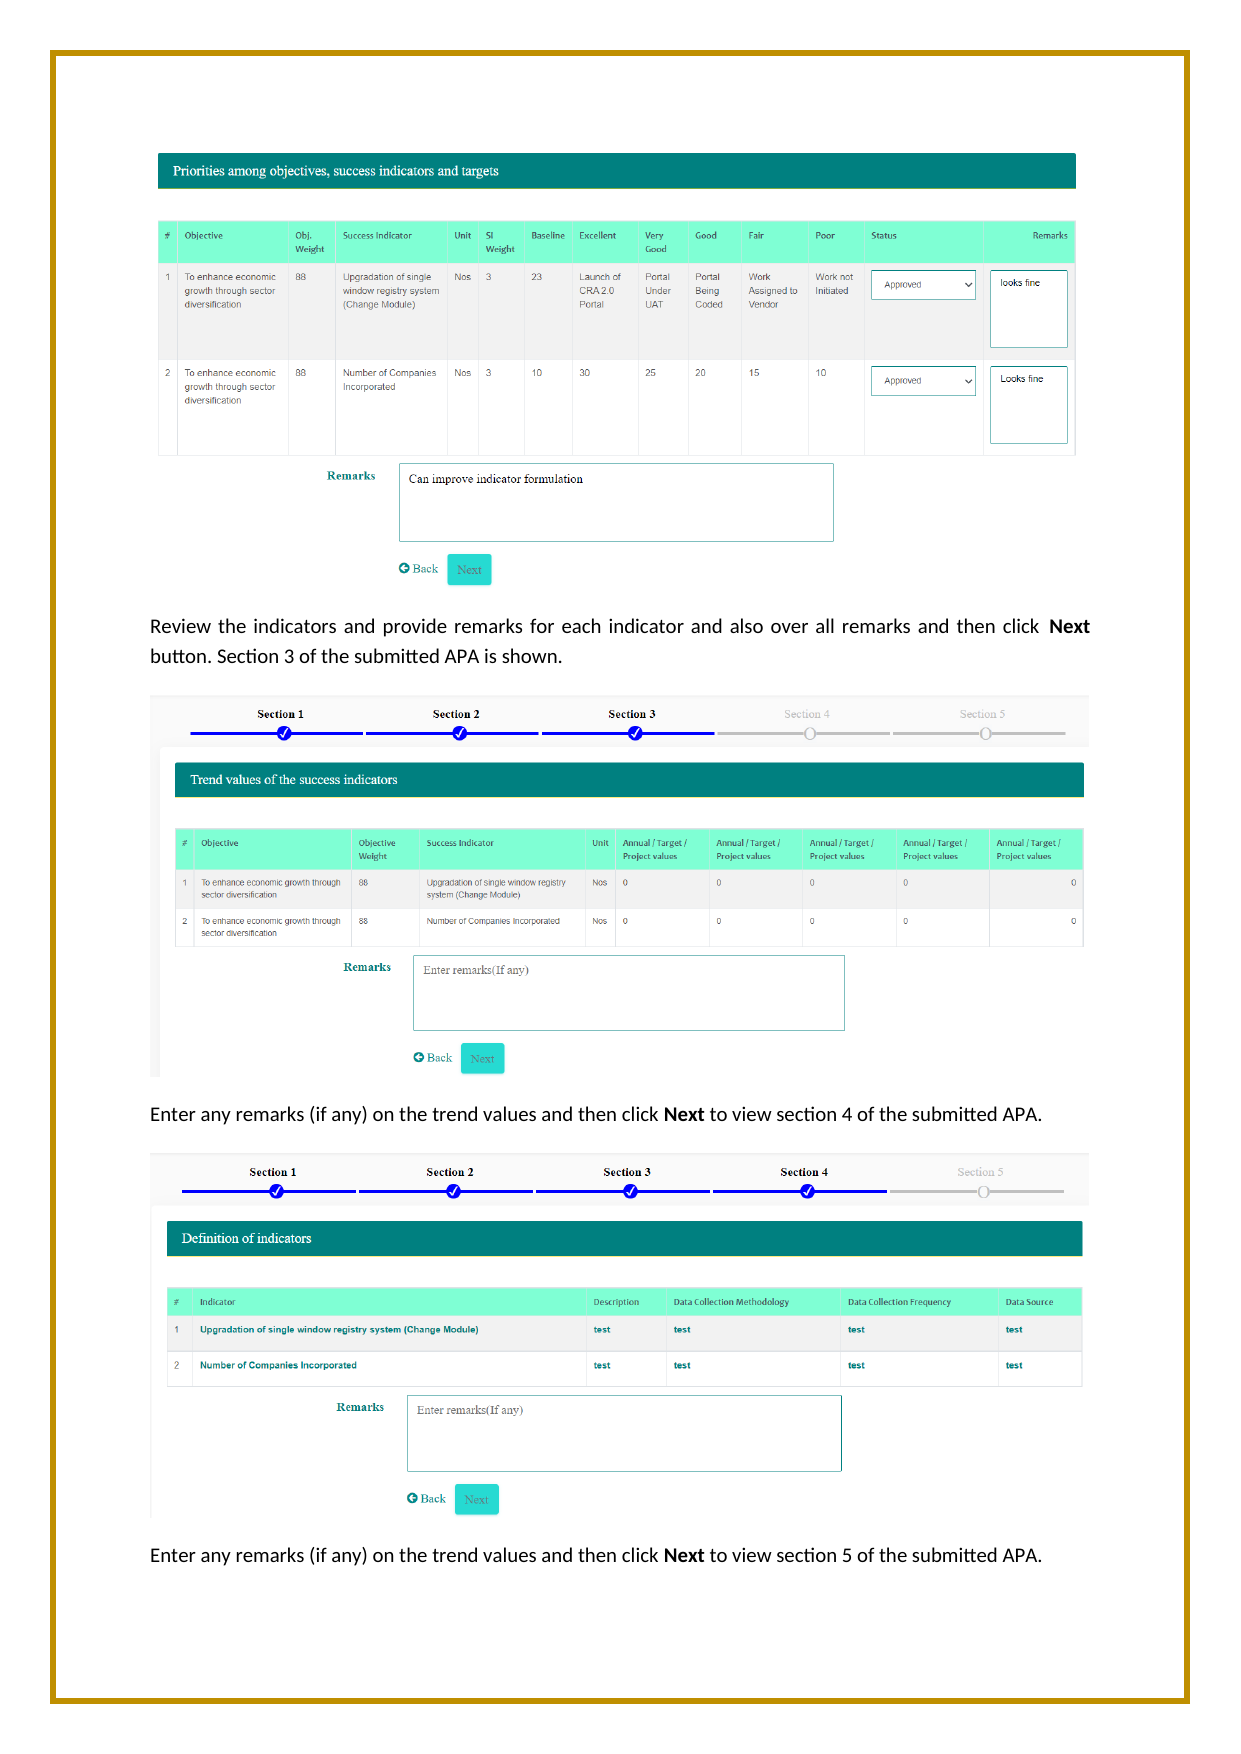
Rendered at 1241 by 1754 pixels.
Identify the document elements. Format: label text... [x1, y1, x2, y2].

picture [150, 1151, 1089, 1518]
picture [150, 150, 1091, 589]
text Enter any remarks (if any) on the trend values and then click Next to view section 4 of the submitted APA. [150, 1101, 1090, 1127]
text Enter any remarks (if any) on the trend values and then click Next to view section 5 of the submitted APA. [150, 1542, 1090, 1567]
text Review the indicators and provide remarks for each indicator and also over all remarks and then click Next button. Section 3 of the submitted APA is shown. [150, 614, 1090, 668]
picture [150, 692, 1089, 1077]
